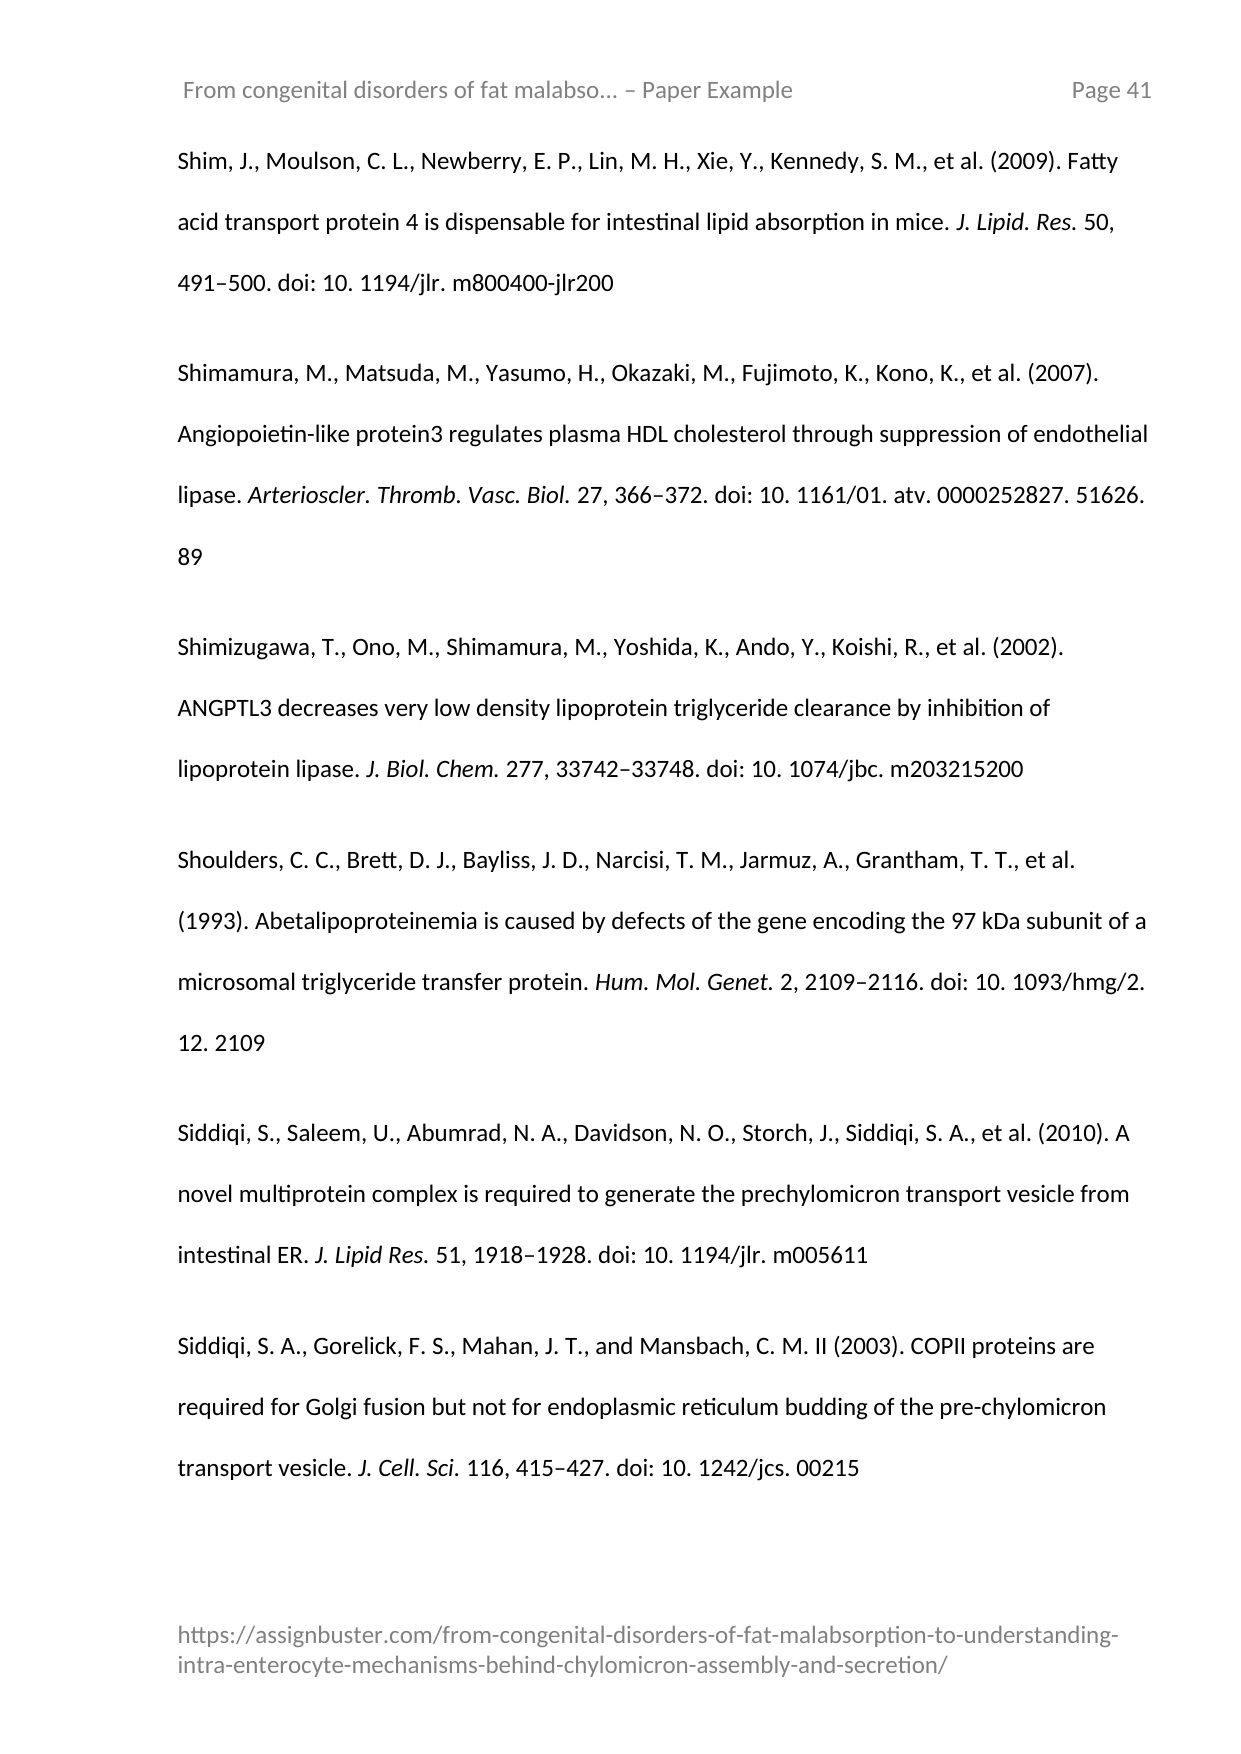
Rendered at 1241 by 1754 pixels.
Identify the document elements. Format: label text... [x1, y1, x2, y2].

text Shim, J., Moulson, C. L., Newberry, E. P., Lin, M. H., Xie, Y., Kennedy, S. M., et al. (2009). Fatty acid transport protein 4 is dispensable for intestinal lipid absorption in mice. J. Lipid. Res. 50, 491–500. doi: 10. 1194/jlr. m800400-jlr200 [177, 145, 1152, 298]
text Shoulders, C. C., Brett, D. J., Bayliss, J. D., Narcisi, T. M., Jarmuz, A., Grantham, T. T., et al. (1993). Abetalipoproteinemia is caused by defects of the gene encoding the 97 kDa subunit of a microsomal triglyceride transfer protein. Hum. Mol. Genet. 2, 2109–2116. doi: 10. 1093/hmg/2. 12. 2109 [177, 844, 1152, 1057]
text Siddiqi, S., Saleem, U., Abumrad, N. A., Davidson, N. O., Storch, J., Siddiqi, S. A., et al. (2010). A novel multiprotein complex is required to generate the prechylomicron transport vesicle from intestinal ER. J. Lipid Res. 51, 1918–1928. doi: 10. 1194/jlr. m005611 [177, 1117, 1152, 1270]
text Shimamura, M., Matsuda, M., Yasumo, H., Okazaki, M., Fujimoto, K., Kono, K., et al. (2007). Angiopoietin-like protein3 regulates plasma HDL cholesterol through suppression of endothelial lipase. Arterioscler. Thromb. Vasc. Biol. 27, 366–372. doi: 10. 1161/01. atv. 0000252827. 51626. 89 [177, 358, 1152, 571]
text Siddiqi, S. A., Gorelick, F. S., Mahan, J. T., and Mansbach, C. M. II (2003). COPII proteins are required for Golgi fusion but not for endoplasmic reticulum budding of the pre-chylomicron transport vesicle. J. Cell. Sci. 116, 415–427. doi: 10. 1242/jcs. 00215 [177, 1330, 1152, 1483]
text Shimizugawa, T., Ono, M., Shimamura, M., Yoshida, K., Ando, Y., Koishi, R., et al. (2002). ANGPTL3 decreases very low density lipoprotein triglyceride clearance by inhibition of lipoprotein lipase. J. Biol. Chem. 277, 33742–33748. doi: 10. 1074/jbc. m203215200 [177, 631, 1152, 784]
